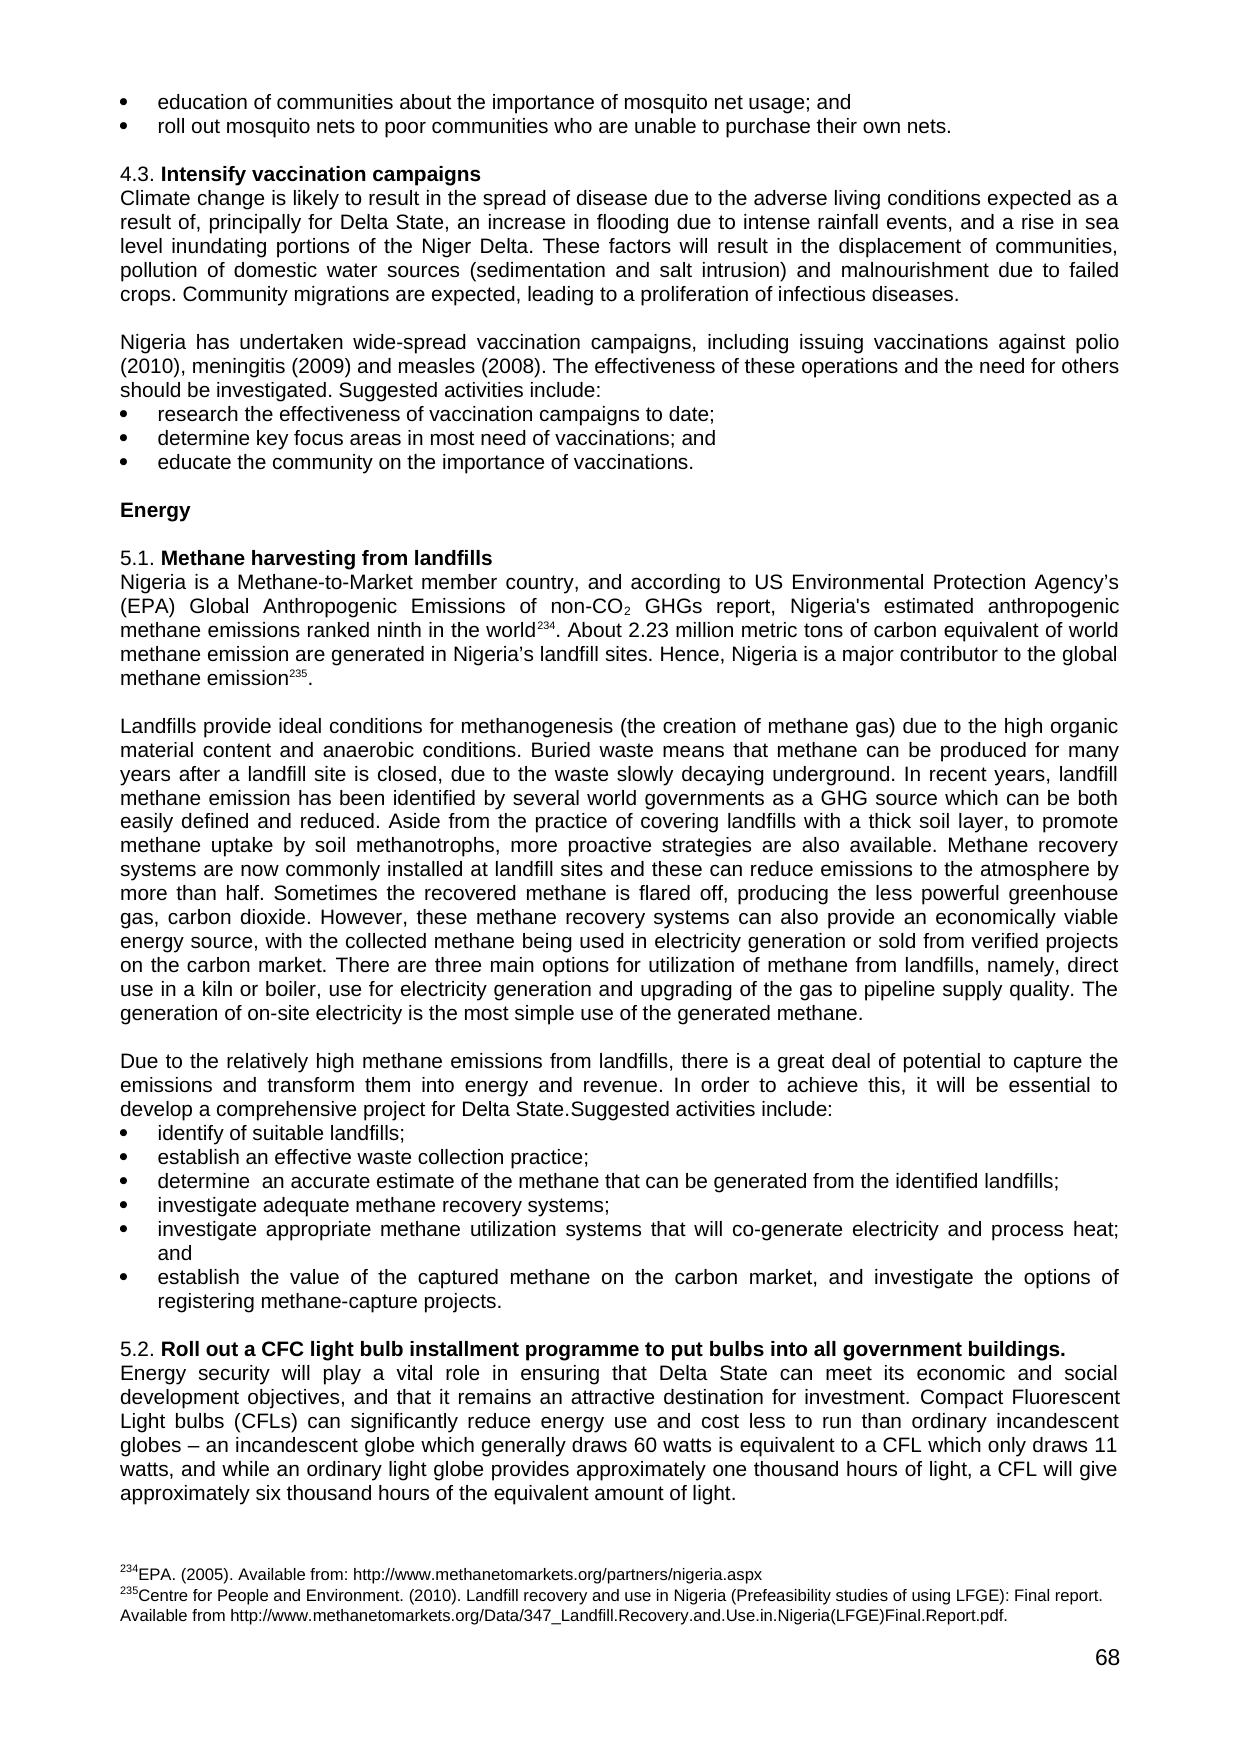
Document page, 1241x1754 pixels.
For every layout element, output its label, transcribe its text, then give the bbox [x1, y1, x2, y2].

list determine key focus areas in most need of vaccinations; and [120, 426, 1120, 450]
list investigate adequate methane recovery systems; [120, 1193, 1120, 1217]
text 5.2. Roll out a CFC light bulb installment programme to put bulbs into all government buildings. [120, 1337, 1120, 1361]
list determine an accurate estimate of the methane that can be generated from the identified landfills; [120, 1169, 1120, 1193]
list investigate appropriate methane utilization systems that will co-generate electricity and process heat; and [120, 1217, 1120, 1265]
list establish an effective waste collection practice; [120, 1145, 1120, 1169]
text Climate change is likely to result in the spread of disease due to the adverse living conditions expected as a result of, principally for Delta State, an increase in flooding due to intense rainfall events, and a rise in sea level inundating portions of the Niger Delta. These factors will result in the displacement of communities, pollution of domestic water sources (sedimentation and salt intrusion) and malnourishment due to failed crops. Community migrations are expected, leading to a proliferation of infectious diseases. [120, 186, 1120, 306]
text Nigeria is a Methane-to-Market member country, and according to US Environmental Protection Agency’s (EPA) Global Anthropogenic Emissions of non-CO2 GHGs report, Nigeria's estimated anthropogenic methane emissions ranked ninth in the world. About 2.23 million metric tons of carbon equivalent of world methane emission are generated in Nigeria’s landfill sites. Hence, Nigeria is a major contributor to the global methane emission. [120, 570, 1120, 689]
list research the effectiveness of vaccination campaigns to date; [120, 402, 1120, 426]
text 5.1. Methane harvesting from landfills [120, 546, 1120, 570]
list identify of suitable landfills; [120, 1121, 1120, 1145]
text Due to the relatively high methane emissions from landfills, there is a great deal of potential to capture the emissions and transform them into energy and revenue. In order to achieve this, it will be essential to develop a comprehensive project for Delta State.Suggested activities include: [120, 1049, 1120, 1121]
text Landfills provide ideal conditions for methanogenesis (the creation of methane gas) due to the high organic material content and anaerobic conditions. Buried waste means that methane can be produced for many years after a landfill site is closed, due to the waste slowly decaying underground. In recent years, landfill methane emission has been identified by several world governments as a GHG source which can be both easily defined and reduced. Aside from the practice of covering landfills with a thick soil layer, to promote methane uptake by soil methanotrophs, more proactive strategies are also available. Methane recovery systems are now commonly installed at landfill sites and these can reduce emissions to the atmosphere by more than half. Sometimes the recovered methane is flared off, producing the less powerful greenhouse gas, carbon dioxide. However, these methane recovery systems can also provide an economically viable energy source, with the collected methane being used in electricity generation or sold from verified projects on the carbon market. There are three main options for utilization of methane from landfills, namely, direct use in a kiln or boiler, use for electricity generation and upgrading of the gas to pipeline supply quality. The generation of on-site electricity is the most simple use of the generated methane. [120, 713, 1120, 1025]
list education of communities about the importance of mosquito net usage; and [120, 90, 1120, 114]
text Energy [120, 498, 1120, 522]
list establish the value of the captured methane on the carbon market, and investigate the options of registering methane-capture projects. [120, 1265, 1120, 1313]
text Nigeria has undertaken wide-spread vaccination campaigns, including issuing vaccinations against polio (2010), meningitis (2009) and measles (2008). The effectiveness of these operations and the need for others should be investigated. Suggested activities include: [120, 330, 1120, 402]
list roll out mosquito nets to poor communities who are unable to purchase their own nets. [120, 114, 1120, 138]
text 4.3. Intensify vaccination campaigns [120, 162, 1120, 186]
list educate the community on the importance of vaccinations. [120, 450, 1120, 474]
text Energy security will play a vital role in ensuring that Delta State can meet its economic and social development objectives, and that it remains an attractive destination for investment. Compact Fluorescent Light bulbs (CFLs) can significantly reduce energy use and cost less to run than ordinary incandescent globes – an incandescent globe which generally draws 60 watts is equivalent to a CFL which only draws 11 watts, and while an ordinary light globe provides approximately one thousand hours of light, a CFL will give approximately six thousand hours of the equivalent amount of light. [120, 1361, 1120, 1505]
